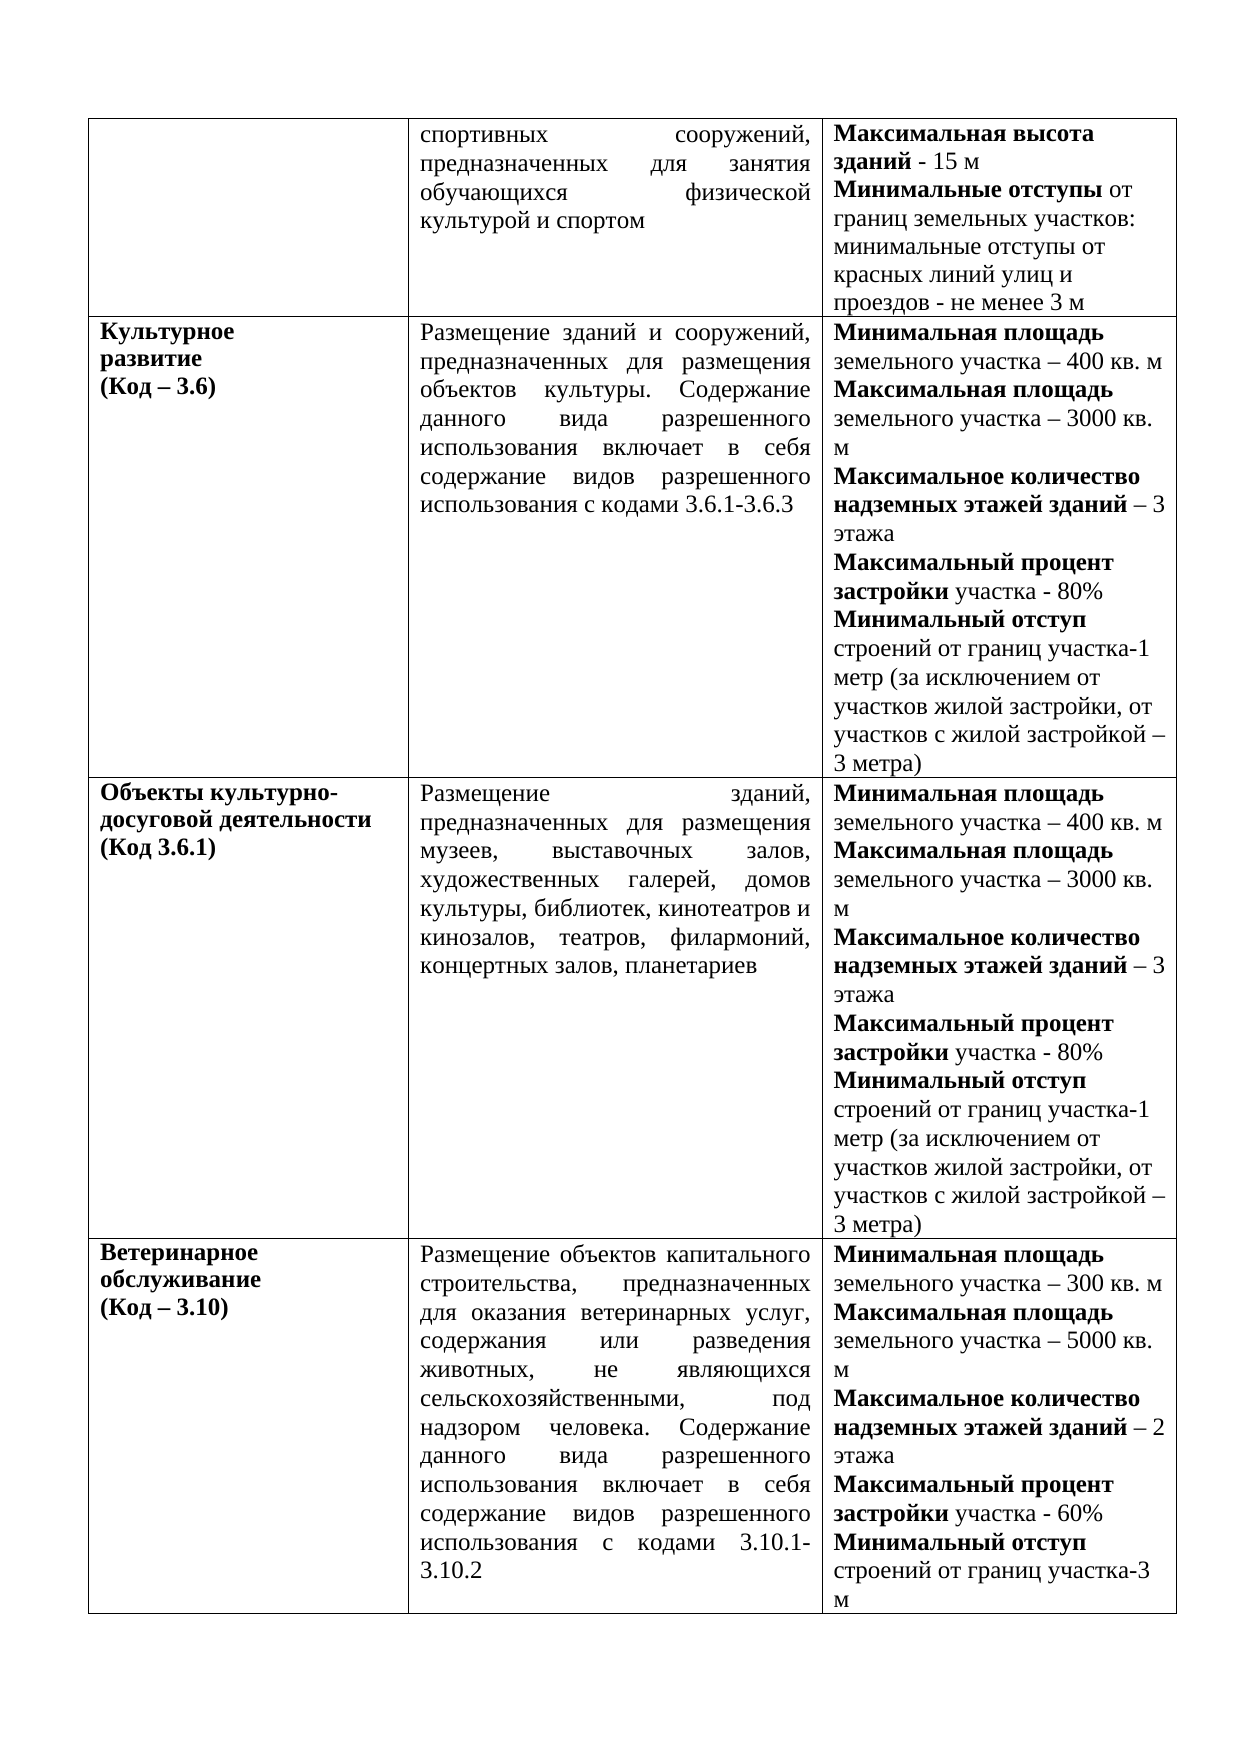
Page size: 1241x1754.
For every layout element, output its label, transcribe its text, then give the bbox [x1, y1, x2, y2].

table_cell Минимальная площадь земельного участка – 400 кв. м Максимальная площадь земельного участка – 3000 кв. м Максимальное количество надземных этажей зданий – 3 этажа Максимальный процент застройки участка - 80% Минимальный отступ строений от границ участка-1 метр (за исключением от участков жилой застройки, от участков с жилой застройкой – 3 метра) [823, 778, 1176, 1238]
table_cell Объекты культурно-досуговой деятельности (Код 3.6.1) [89, 778, 408, 1238]
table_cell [89, 119, 408, 316]
table_cell Ветеринарное обслуживание (Код – 3.10) [89, 1239, 408, 1613]
table_cell Минимальная площадь земельного участка – 400 кв. м Максимальная площадь земельного участка – 3000 кв. м Максимальное количество надземных этажей зданий – 3 этажа Максимальный процент застройки участка - 80% Минимальный отступ строений от границ участка-1 метр (за исключением от участков жилой застройки, от участков с жилой застройкой – 3 метра) [823, 317, 1176, 777]
table_cell Размещение объектов капитального строительства, предназначенных для оказания ветеринарных услуг, содержания или разведения животных, не являющихся сельскохозяйственными, под надзором человека. Содержание данного вида разрешенного использования включает в себя содержание видов разрешенного использования с кодами 3.10.1-3.10.2 [409, 1239, 822, 1613]
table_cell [823, 119, 1176, 316]
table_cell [409, 119, 822, 316]
table_cell Культурное развитие (Код – 3.6) [89, 317, 408, 777]
table_cell Размещение зданий, предназначенных для размещения музеев, выставочных залов, художественных галерей, домов культуры, библиотек, кинотеатров и кинозалов, театров, филармоний, концертных залов, планетариев [409, 778, 822, 1238]
table_cell Минимальная площадь земельного участка – 300 кв. м Максимальная площадь земельного участка – 5000 кв. м Максимальное количество надземных этажей зданий – 2 этажа Максимальный процент застройки участка - 60% Минимальный отступ строений от границ участка-3 м [823, 1239, 1176, 1613]
table_cell Размещение зданий и сооружений, предназначенных для размещения объектов культуры. Содержание данного вида разрешенного использования включает в себя содержание видов разрешенного использования с кодами 3.6.1-3.6.3 [409, 317, 822, 777]
